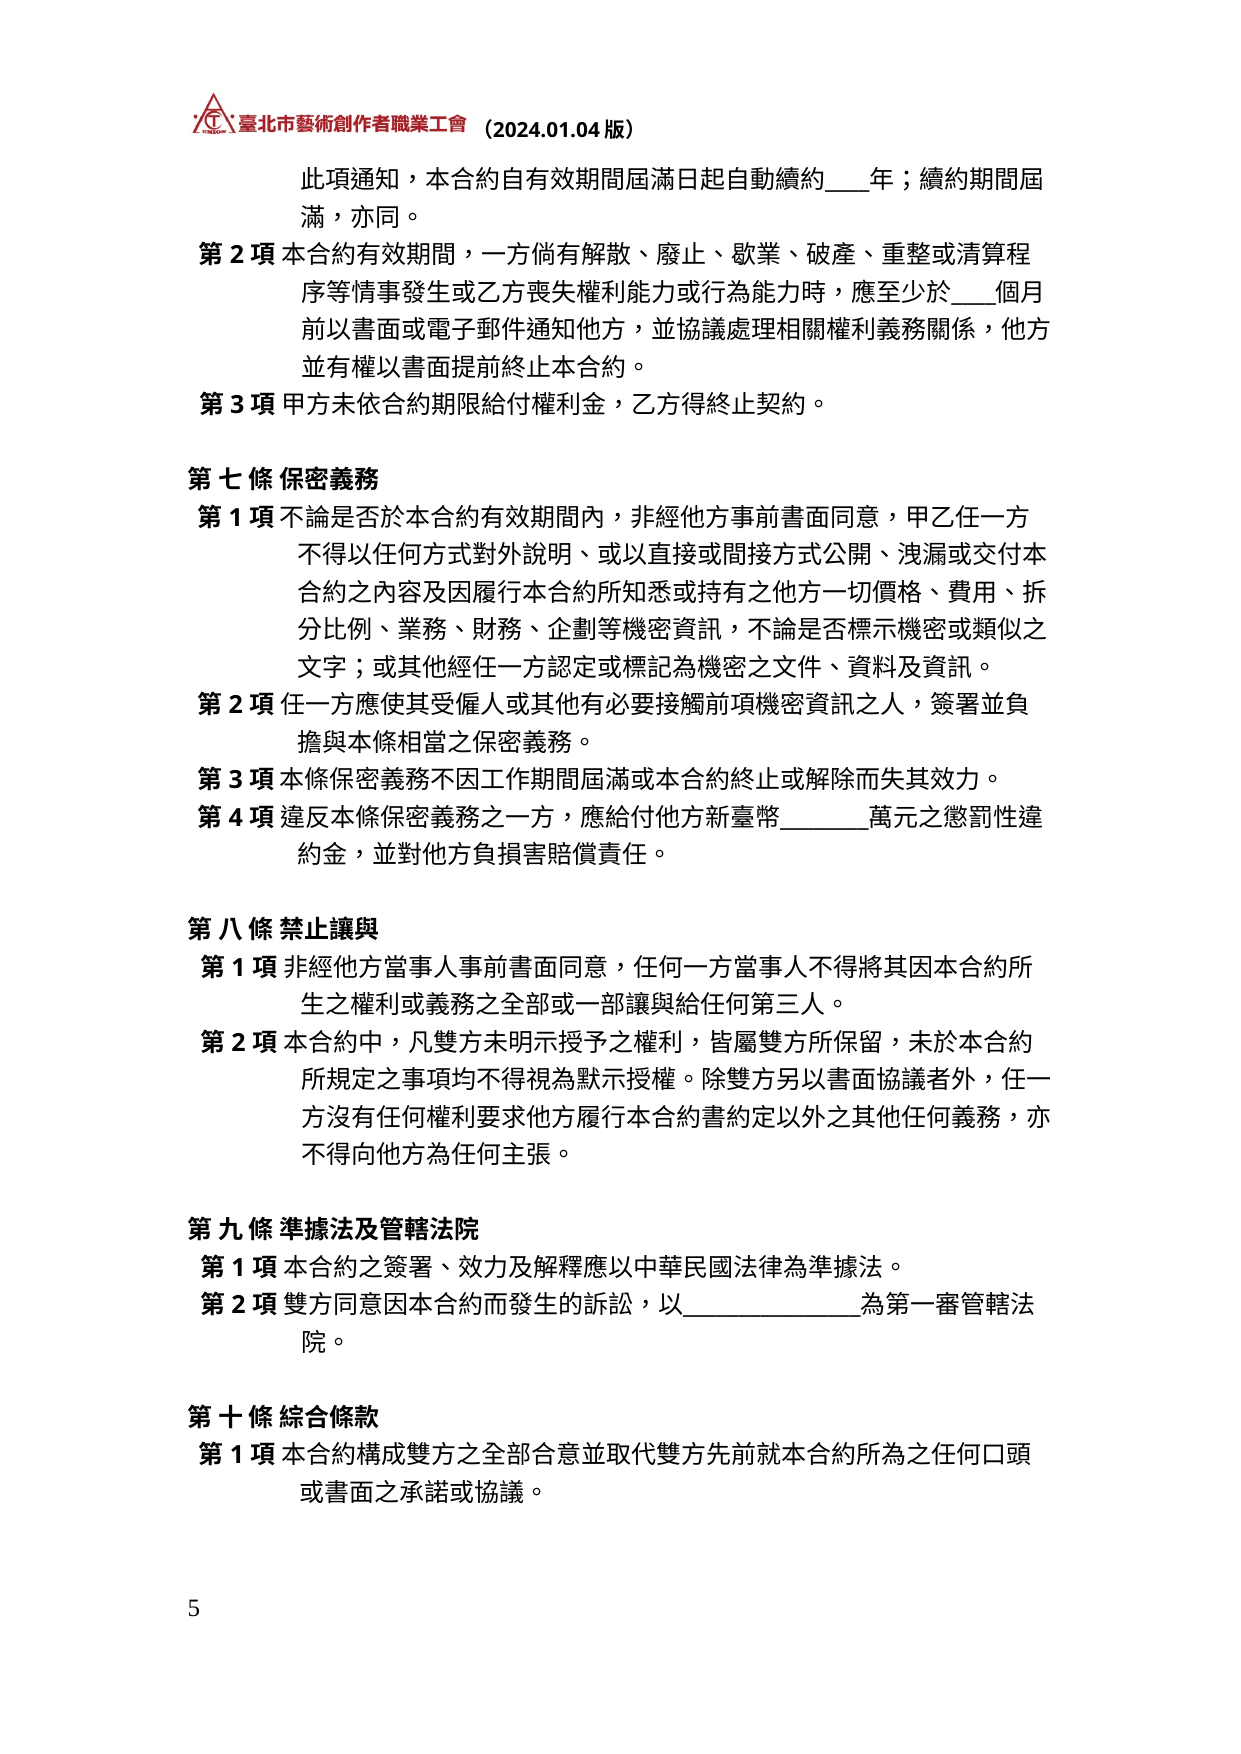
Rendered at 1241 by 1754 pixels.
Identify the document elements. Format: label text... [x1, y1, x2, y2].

text 第 1 項 不論是否於本合約有效期間內，非經他方事前書面同意，甲乙任一方不得以任何方式對外說明、或以直接或間接方式公開、洩漏或交付本合約之內容及因履行本合約所知悉或持有之他方一切價格、費用、拆分比例、業務、財務、企劃等機密資訊，不論是否標示機密或類似之文字；或其他經任一方認定或標記為機密之文件、資料及資訊。 [197, 497, 1053, 684]
text 第 2 項 任一方應使其受僱人或其他有必要接觸前項機密資訊之人，簽署並負擔與本條相當之保密義務。 [197, 684, 1053, 759]
text 第 八 條 禁止讓與 [187, 909, 1053, 947]
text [300, 159, 1053, 234]
text 第 1 項 非經他方當事人事前書面同意，任何一方當事人不得將其因本合約所生之權利或義務之全部或一部讓與給任何第三人。 [201, 947, 1053, 1022]
picture [187, 88, 472, 137]
text 第 2 項 雙方同意因本合約而發生的訴訟，以________________為第一審管轄法院。 [201, 1284, 1053, 1359]
text 第 1 項 本合約構成雙方之全部合意並取代雙方先前就本合約所為之任何口頭或書面之承諾或協議。 [199, 1434, 1053, 1509]
text 第 九 條 準據法及管轄法院 [187, 1209, 1053, 1247]
text 第 七 條 保密義務 [187, 459, 1053, 497]
text 第 3 項 甲方未依合約期限給付權利金，乙方得終止契約。 [199, 384, 1053, 422]
text 第 2 項 本合約中，凡雙方未明示授予之權利，皆屬雙方所保留，未於本合約所規定之事項均不得視為默示授權。除雙方另以書面協議者外，任一方沒有任何權利要求他方履行本合約書約定以外之其他任何義務，亦不得向他方為任何主張。 [201, 1022, 1053, 1172]
text 第 3 項 本條保密義務不因工作期間屆滿或本合約終止或解除而失其效力。 [197, 759, 1053, 797]
text 第 十 條 綜合條款 [187, 1397, 1053, 1434]
text 第 2 項 本合約有效期間，一方倘有解散、廢止、歇業、破產、重整或清算程序等情事發生或乙方喪失權利能力或行為能力時，應至少於____個月前以書面或電子郵件通知他方，並協議處理相關權利義務關係，他方並有權以書面提前終止本合約。 [199, 234, 1053, 384]
text 第 1 項 本合約之簽署、效力及解釋應以中華民國法律為準據法。 [201, 1247, 1053, 1284]
text 第 4 項 違反本條保密義務之一方，應給付他方新臺幣________萬元之懲罰性違約金，並對他方負損害賠償責任。 [197, 797, 1053, 872]
